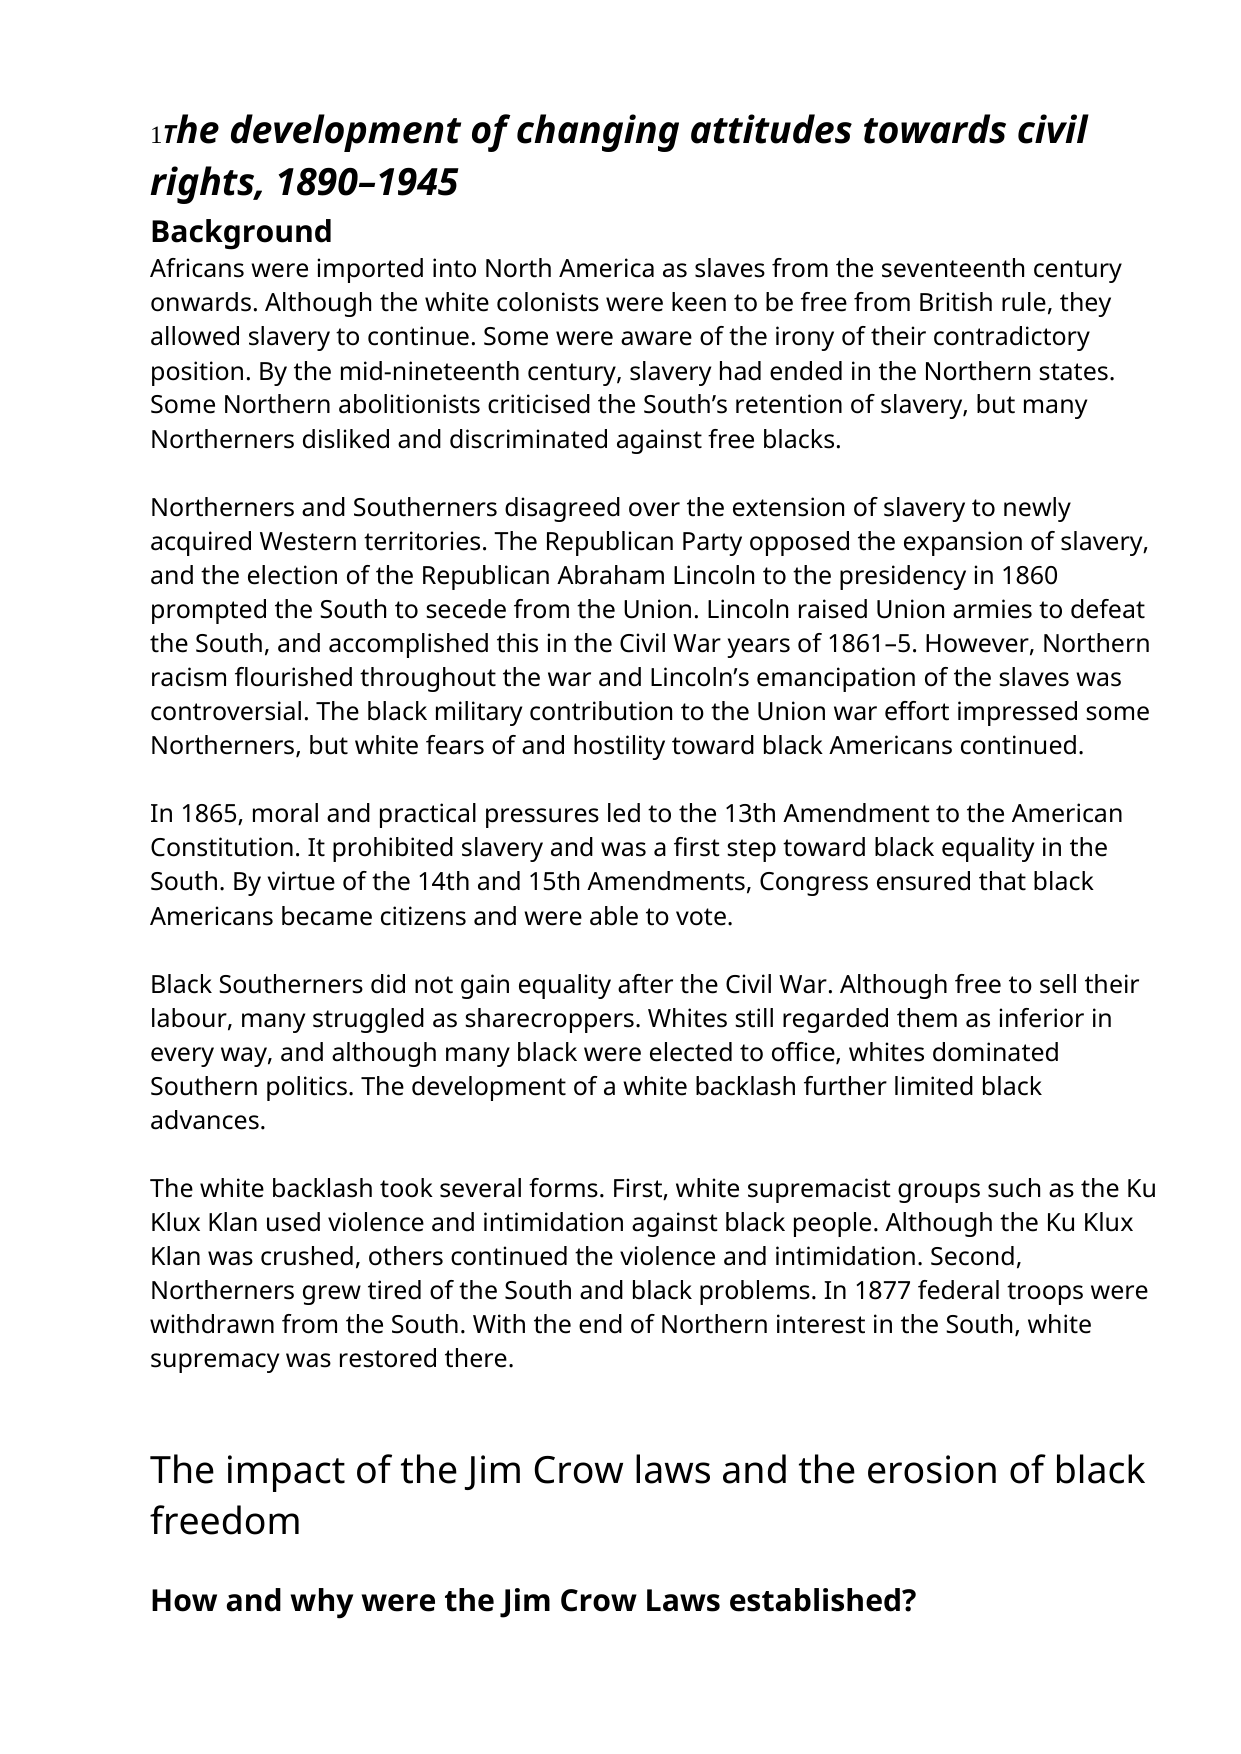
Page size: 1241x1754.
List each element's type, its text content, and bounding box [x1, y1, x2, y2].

text In 1865, moral and practical pressures led to the 13th Amendment to the American Constitution. It prohibited slavery and was a first step toward black equality in the South. By virtue of the 14th and 15th Amendments, Congress ensured that black Americans became citizens and were able to vote. [150, 796, 1165, 932]
text Background [150, 210, 1165, 251]
text The impact of the Jim Crow laws and the erosion of black freedom [150, 1443, 1165, 1545]
text Black Southerners did not gain equality after the Civil War. Although free to sell their labour, many struggled as sharecroppers. Whites still regarded them as inferior in every way, and although many black were elected to office, whites dominated Southern politics. The development of a white backlash further limited black advances. [150, 966, 1165, 1137]
text Northerners and Southerners disagreed over the extension of slavery to newly acquired Western territories. The Republican Party opposed the expansion of slavery, and the election of the Republican Abraham Lincoln to the presidency in 1860 prompted the South to secede from the Union. Lincoln raised Union armies to defeat the South, and accomplished this in the Civil War years of 1861–5. However, Northern racism flourished throughout the war and Lincoln’s emancipation of the slaves was controversial. The black military contribution to the Union war effort impressed some Northerners, but white fears of and hostility toward black Americans continued. [150, 489, 1165, 762]
text How and why were the Jim Crow Laws established? [150, 1579, 1165, 1620]
text The white backlash took several forms. First, white supremacist groups such as the Ku Klux Klan used violence and intimidation against black people. Although the Ku Klux Klan was crushed, others continued the violence and intimidation. Second, Northerners grew tired of the South and black problems. In 1877 federal troops were withdrawn from the South. With the end of Northern interest in the South, white supremacy was restored there. [150, 1171, 1165, 1375]
text he development of changing attitudes towards civil rights, 1890–1945 [150, 104, 1165, 206]
text Africans were imported into North America as slaves from the seventeenth century onwards. Although the white colonists were keen to be free from British rule, they allowed slavery to continue. Some were aware of the irony of their contradictory position. By the mid-nineteenth century, slavery had ended in the Northern states. Some Northern abolitionists criticised the South’s retention of slavery, but many Northerners disliked and discriminated against free blacks. [150, 251, 1165, 455]
